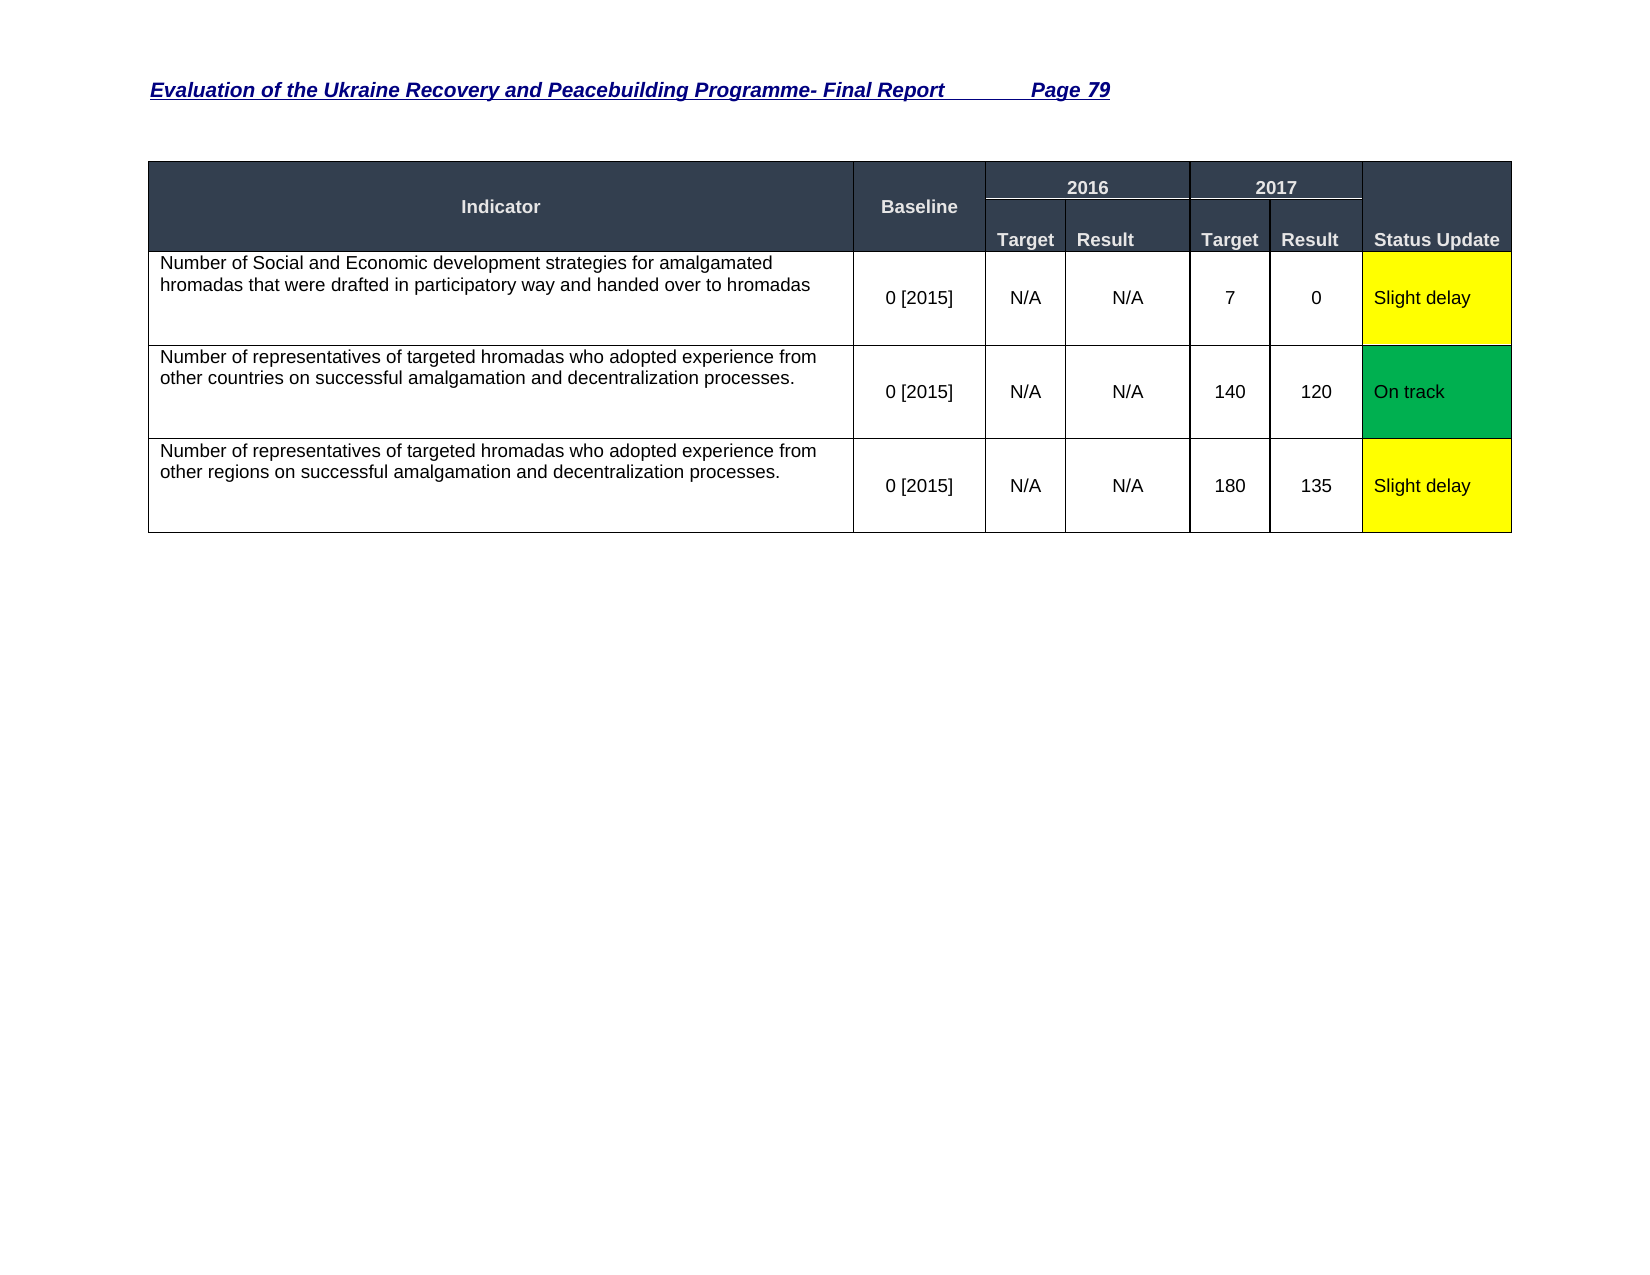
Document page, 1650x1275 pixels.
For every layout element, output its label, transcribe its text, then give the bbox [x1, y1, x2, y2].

table_cell Slight delay [1363, 439, 1511, 532]
table_cell On track [1363, 346, 1511, 438]
table_cell Result [1066, 200, 1189, 251]
table_cell 0 [2015] [854, 346, 985, 438]
table_cell 180 [1191, 439, 1269, 532]
table_cell 120 [1271, 346, 1362, 438]
table_cell N/A [1066, 439, 1189, 532]
table_cell Target [986, 200, 1065, 251]
table_cell N/A [1066, 346, 1189, 438]
table_cell Number of representatives of targeted hromadas who adopted experience from other regions on successful amalgamation and decentralization processes. [149, 439, 853, 532]
table_cell 7 [1191, 252, 1269, 344]
table_cell Slight delay [1363, 252, 1511, 344]
table_header Indicator [149, 162, 853, 251]
table_cell Result [1271, 200, 1362, 251]
table_cell Target [1191, 200, 1269, 251]
table_cell N/A [1066, 252, 1189, 344]
table_cell N/A [986, 346, 1065, 438]
table_header Baseline [854, 162, 985, 251]
table_cell 0 [2015] [854, 252, 985, 344]
table_cell 135 [1271, 439, 1362, 532]
table_cell 0 [1271, 252, 1362, 344]
table_cell Number of Social and Economic development strategies for amalgamated hromadas that were drafted in participatory way and handed over to hromadas [149, 252, 853, 344]
table_cell 0 [2015] [854, 439, 985, 532]
table_header 2016 [986, 162, 1189, 198]
table_cell 140 [1191, 346, 1269, 438]
table_cell N/A [986, 439, 1065, 532]
table_cell Number of representatives of targeted hromadas who adopted experience from other countries on successful amalgamation and decentralization processes. [149, 346, 853, 438]
table_header 2017 [1191, 162, 1362, 198]
table_cell N/A [986, 252, 1065, 344]
table_header Status Update [1363, 162, 1511, 251]
